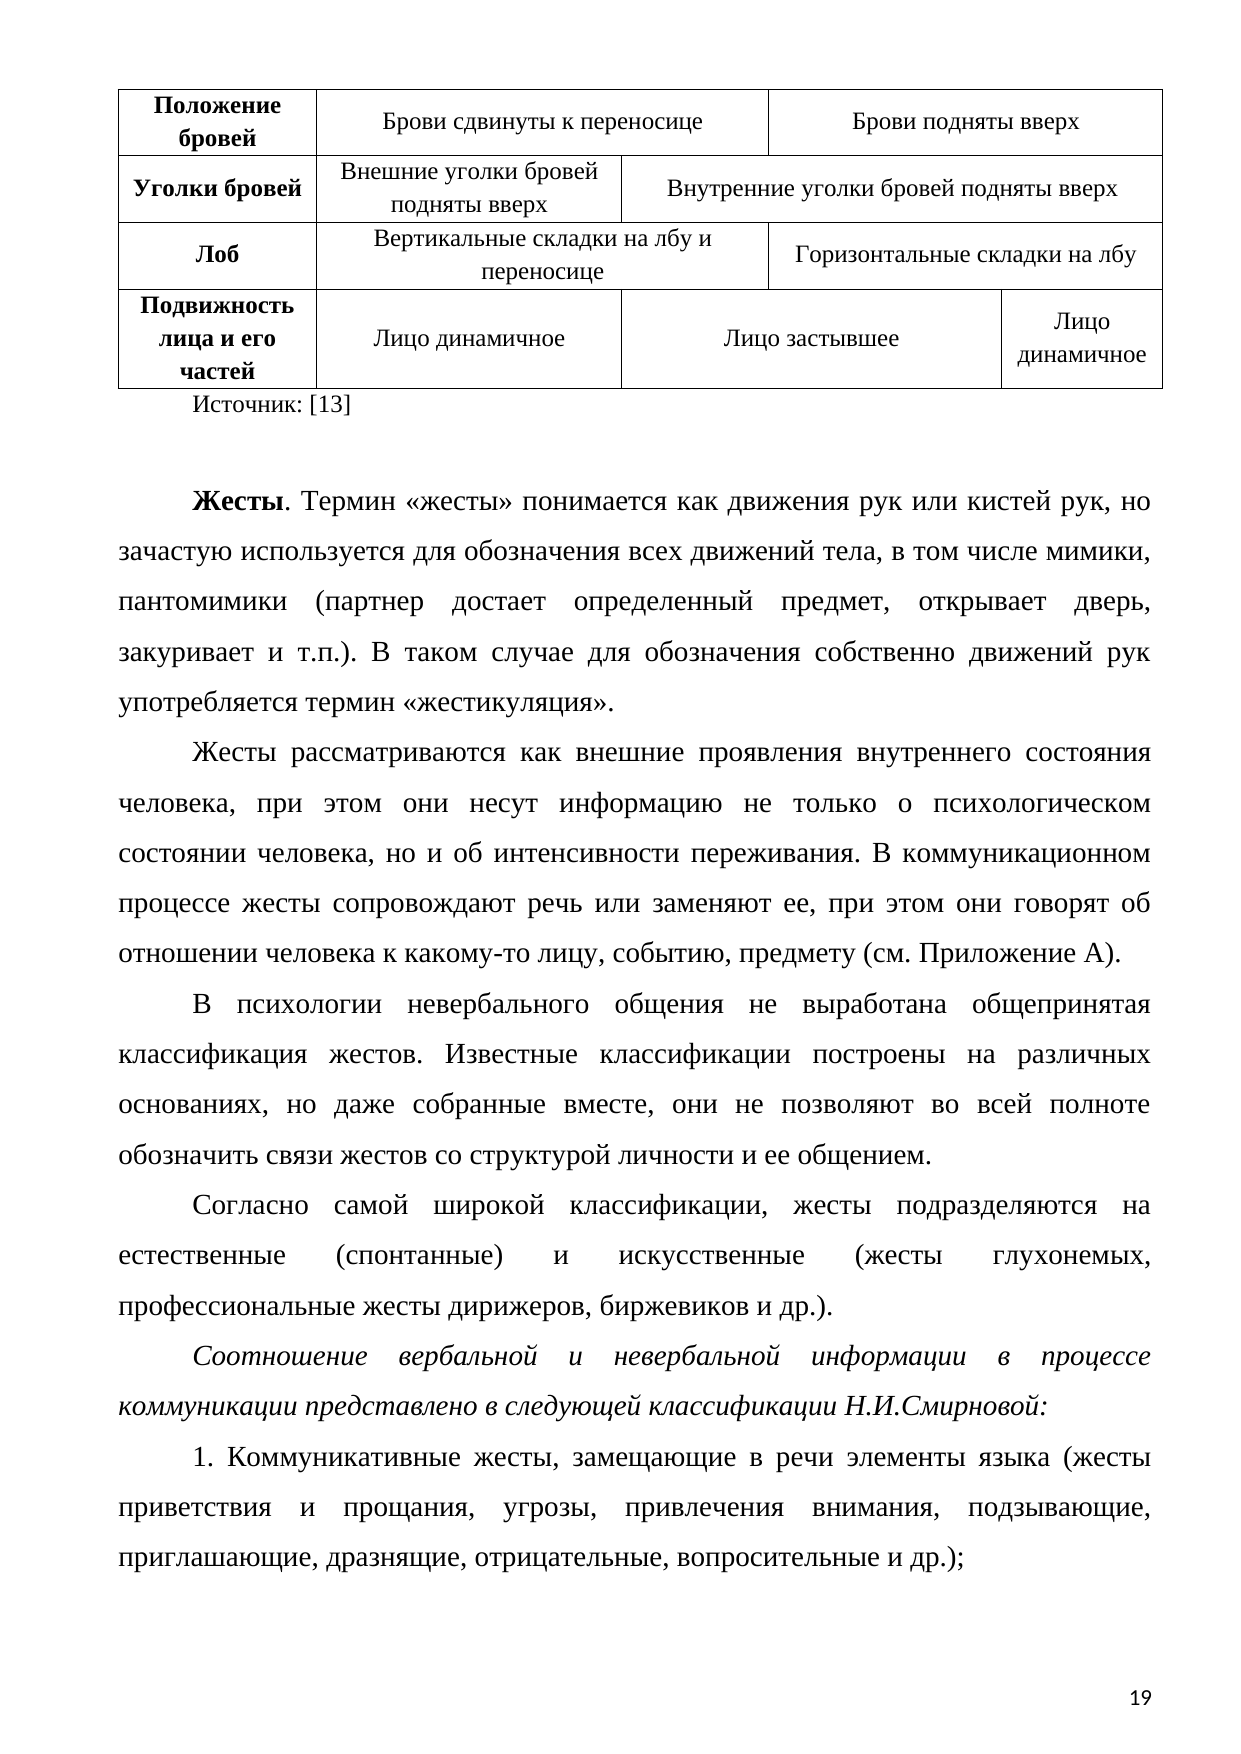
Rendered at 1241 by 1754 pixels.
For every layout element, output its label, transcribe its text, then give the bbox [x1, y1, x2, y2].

table_cell Лоб [119, 223, 316, 289]
table_cell Подвижность лица и его частей [119, 290, 316, 388]
text В психологии невербального общения не выработана общепринятая классификация жестов. Известные классификации построены на различных основаниях, но даже собранные вместе, они не позволяют во всей полноте обозначить связи жестов со структурой личности и ее общением. [118, 986, 1152, 1170]
table_cell Внутренние уголки бровей подняты вверх [622, 156, 1162, 222]
table_cell Вертикальные складки на лбу и переносице [317, 223, 768, 289]
table_cell Лицо динамичное [317, 290, 621, 388]
text Источник: [13] [118, 389, 1181, 418]
table_cell Горизонтальные складки на лбу [769, 223, 1162, 289]
table_cell Брови подняты вверх [769, 90, 1162, 155]
text Жесты рассматриваются как внешние проявления внутреннего состояния человека, при этом они несут информацию не только о психологическом состоянии человека, но и об интенсивности переживания. В коммуникационном процессе жесты сопровождают речь или заменяют ее, при этом они говорят об отношении человека к какому-то лицу, событию, предмету (см. Приложение А). [118, 734, 1152, 969]
table_cell Уголки бровей [119, 156, 316, 222]
text Соотношение вербальной и невербальной информации в процессе коммуникации представлено в следующей классификации Н.И.Смирновой: [118, 1338, 1152, 1422]
text Согласно самой широкой классификации, жесты подразделяются на естественные (спонтанные) и искусственные (жесты глухонемых, профессиональные жесты дирижеров, биржевиков и др.). [118, 1187, 1152, 1321]
table_cell Положение бровей [119, 90, 316, 155]
text Жесты. Термин «жесты» понимается как движения рук или кистей рук, но зачастую используется для обозначения всех движений тела, в том числе мимики, пантомимики (партнер достает определенный предмет, открывает дверь, закуривает и т.п.). В таком случае для обозначения собственно движений рук употребляется термин «жестикуляция». [118, 483, 1152, 718]
table_cell Лицо динамичное [1002, 290, 1162, 388]
table_cell Внешние уголки бровей подняты вверх [317, 156, 621, 222]
table_cell Лицо застывшее [622, 290, 1001, 388]
text 1. Коммуникативные жесты, замещающие в речи элементы языка (жесты приветствия и прощания, угрозы, привлечения внимания, подзывающие, приглашающие, дразнящие, отрицательные, вопросительные и др.); [118, 1439, 1152, 1573]
table_cell Брови сдвинуты к переносице [317, 90, 768, 155]
